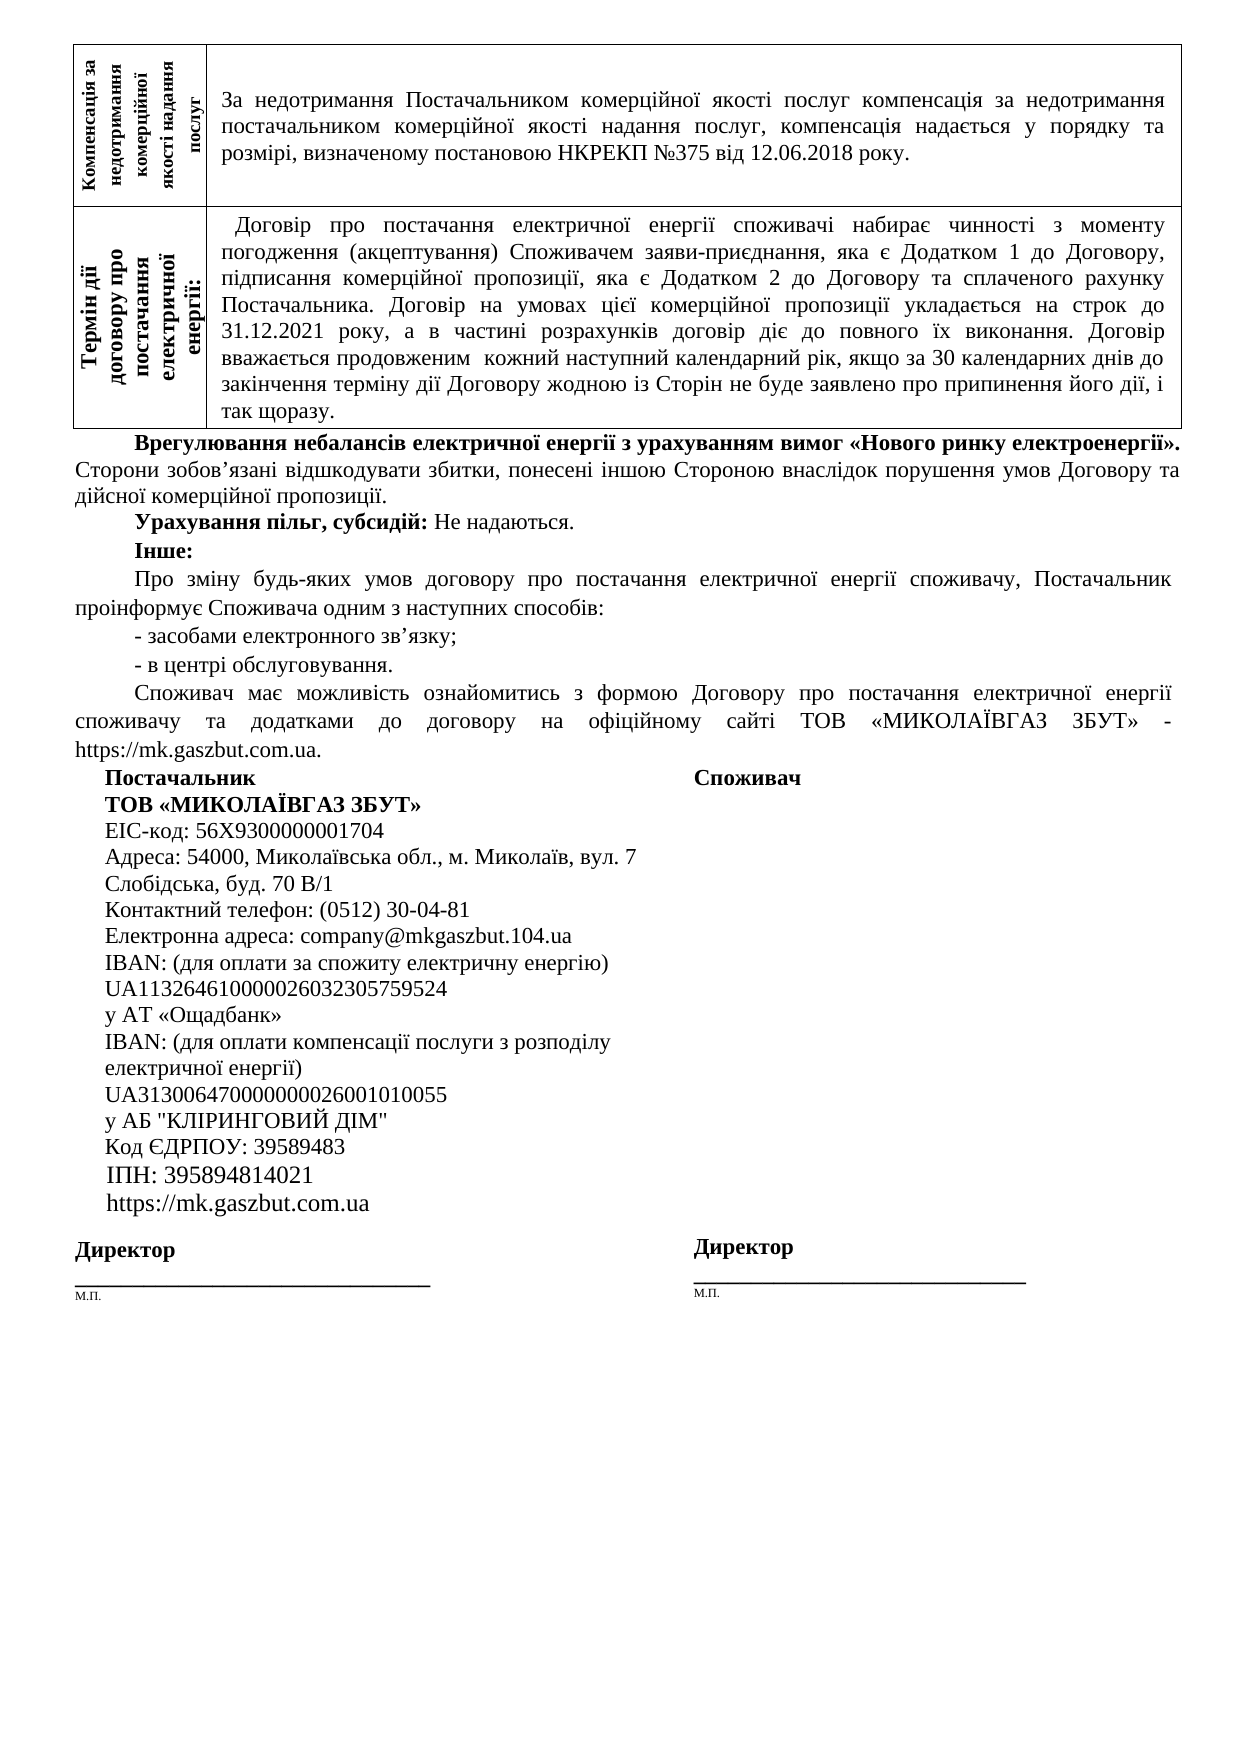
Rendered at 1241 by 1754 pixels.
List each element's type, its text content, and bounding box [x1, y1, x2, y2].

table_cell За недотримання Постачальником комерційної якості послуг компенсація за недотримання постачальником комерційної якості надання послуг, компенсація надається у порядку та розмірі, визначеному постановою НКРЕКП №375 від 12.06.2018 року. [207, 45, 1181, 206]
table_header Постачальник ТОВ «МИКОЛАЇВГАЗ ЗБУТ» ЕІС-код: 56Х9300000001704 Адреса: 54000, Миколаївська обл., м. Миколаїв, вул. 7 Слобідська, буд. 70 В/1 Контактний телефон: (0512) 30-04-81 Електронна адреса: company@mkgaszbut.104.ua IBAN: (для оплати за спожиту електричну енергію) UA113264610000026032305759524 у АТ «Ощадбанк» IBAN: (для оплати компенсації послуги з розподілу електричної енергії) UA313006470000000026001010055 у АБ "КЛІРИНГОВИЙ ДІМ" Код ЄДРПОУ: 39589483 ІПН: 395894814021 https://mk.gaszbut.com.ua Директор _______________________________ М.П. [64, 764, 682, 1303]
text Інше: [75, 537, 1181, 563]
table_cell Термін дії договору про постачання електричної енергії: [74, 207, 206, 428]
table_cell Компенсація за недотримання комерційної якості надання послуг [74, 45, 206, 206]
text - засобами електронного зв’язку; [75, 622, 1181, 648]
text - в центрі обслуговування. [75, 651, 1181, 677]
text Врегулювання небалансів електричної енергії з урахуванням вимог «Нового ринку електроенергії». Сторони зобов’язані відшкодувати збитки, понесені іншою Стороною внаслідок порушення умов Договору та дійсної комерційної пропозиції. [75, 429, 1181, 508]
text Про зміну будь-яких умов договору про постачання електричної енергії споживачу, Постачальник проінформує Споживача одним з наступних способів: [75, 565, 1173, 620]
table_cell Договір про постачання електричної енергії споживачі набирає чинності з моменту погодження (акцептування) Споживачем заяви-приєднання, яка є Додатком 1 до Договору, підписання комерційної пропозиції, яка є Додатком 2 до Договору та сплаченого рахунку Постачальника. Договір на умовах цієї комерційної пропозиції укладається на строк до 31.12.2021 року, а в частині розрахунків договір діє до повного їх виконання. Договір вважається продовженим кожний наступний календарний рік, якщо за 30 календарних днів до закінчення терміну дії Договору жодною із Сторін не буде заявлено про припинення його дії, і так щоразу. [207, 207, 1181, 428]
text Урахування пільг, субсидій: Не надаються. [75, 508, 1181, 535]
table_header Споживач Директор _____________________________ М.П. [682, 764, 1169, 1303]
text Споживач має можливість ознайомитись з формою Договору про постачання електричної енергії споживачу та додатками до договору на офіційному сайті ТОВ «МИКОЛАЇВГАЗ ЗБУТ» - https://mk.gaszbut.com.ua. [75, 679, 1173, 762]
